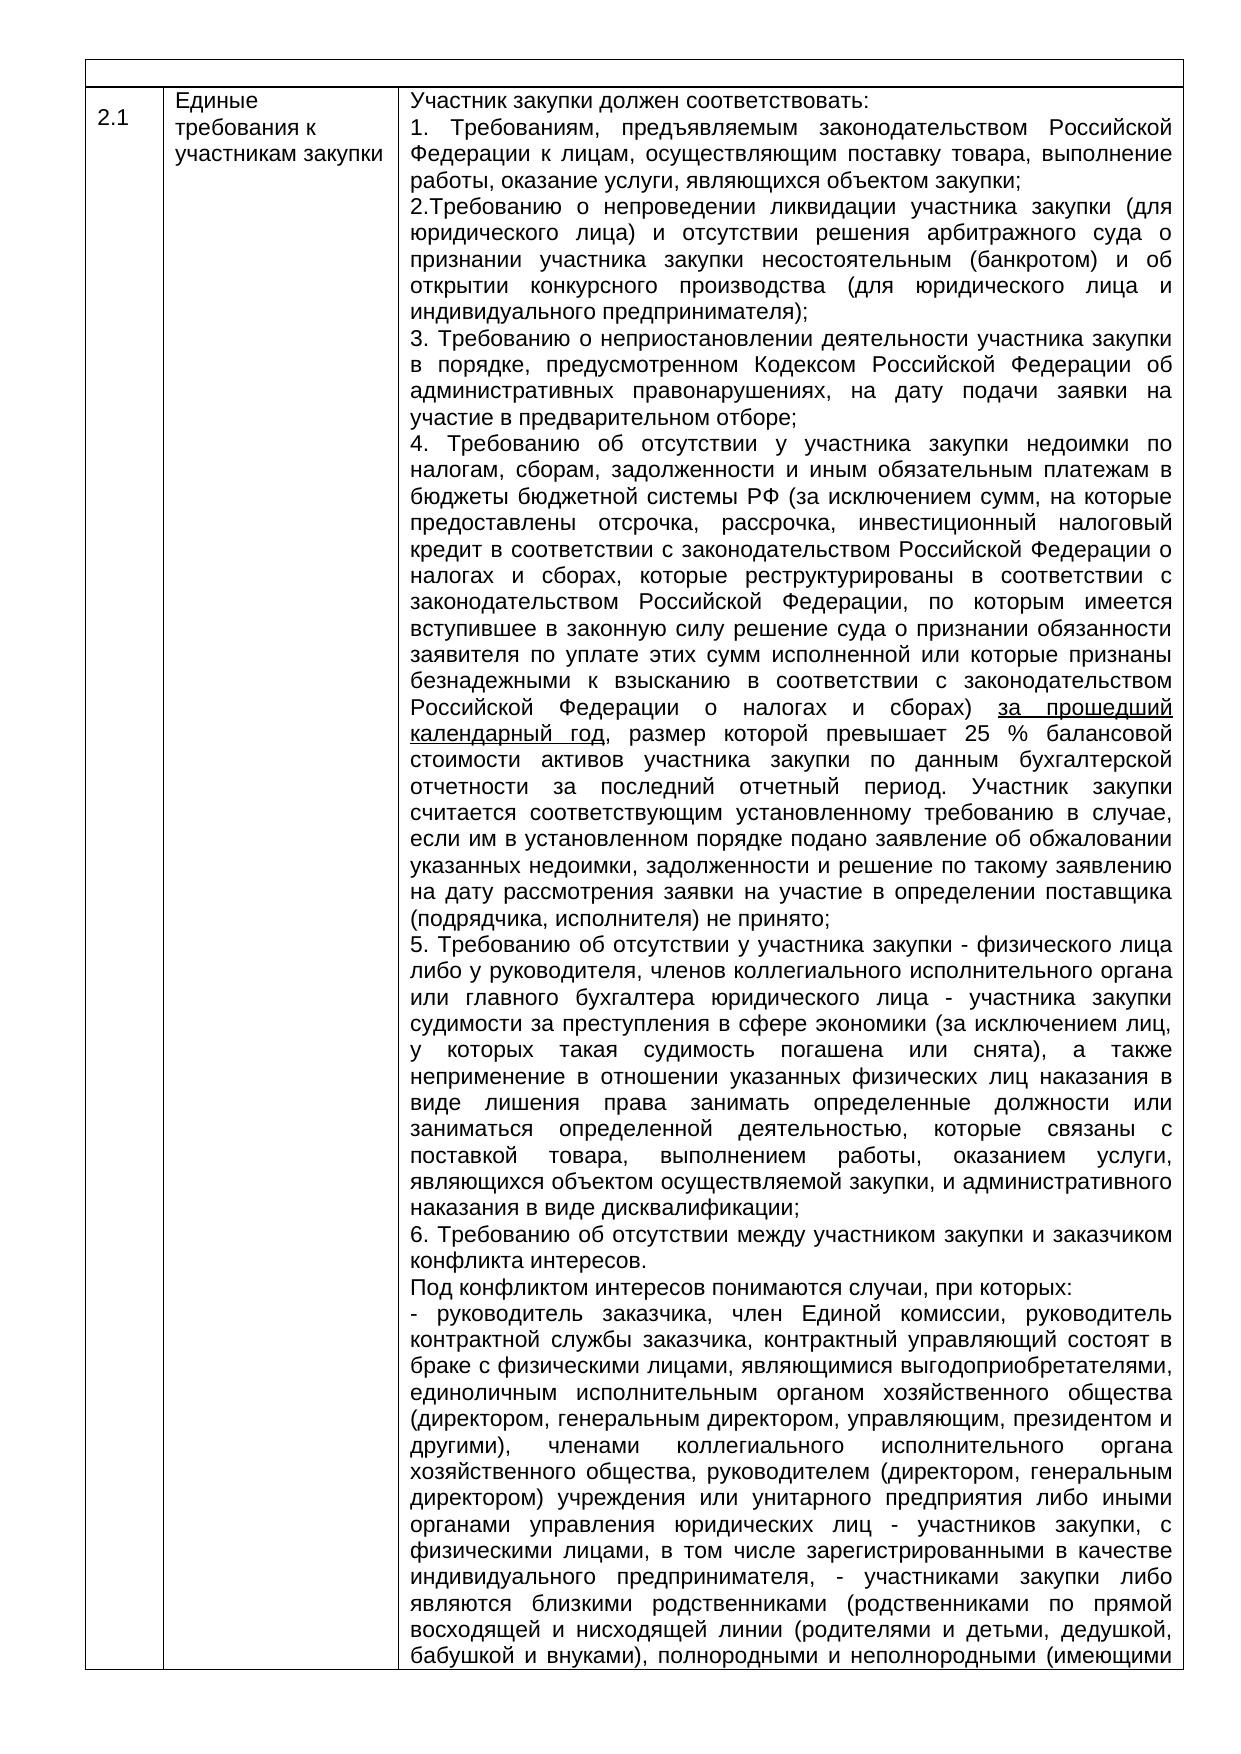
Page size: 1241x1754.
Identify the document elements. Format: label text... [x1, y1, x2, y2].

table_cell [399, 88, 1183, 1669]
table_cell 2.1 [86, 88, 163, 1669]
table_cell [164, 88, 398, 1669]
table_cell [86, 60, 1183, 86]
